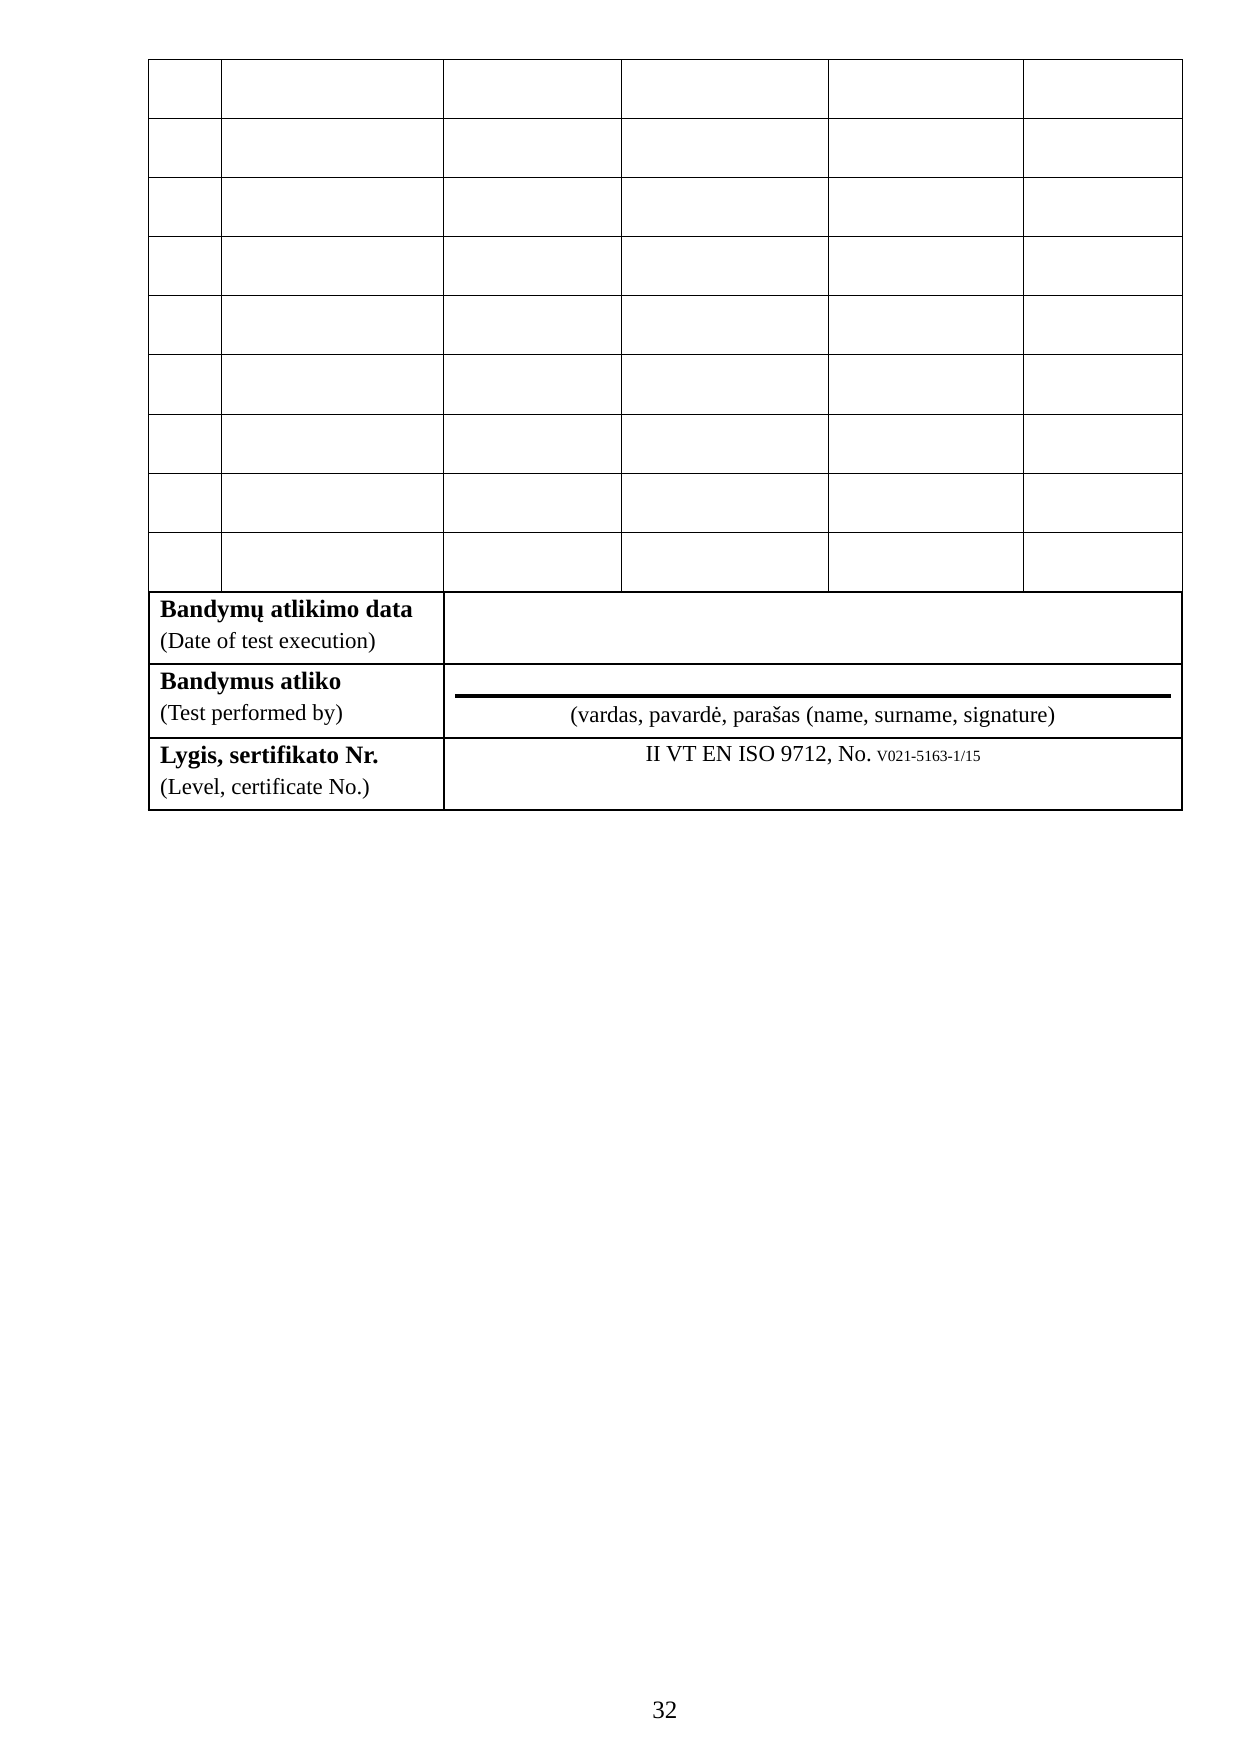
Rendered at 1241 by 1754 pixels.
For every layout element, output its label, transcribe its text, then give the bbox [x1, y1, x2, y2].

table_cell [1024, 355, 1182, 413]
table_cell [1024, 474, 1182, 532]
table_cell [222, 178, 443, 236]
table_cell [1024, 178, 1182, 236]
table_cell [444, 119, 621, 177]
table_cell [149, 296, 221, 354]
table_cell [149, 237, 221, 295]
table_cell [1024, 296, 1182, 354]
table_cell [444, 296, 621, 354]
table_cell [444, 415, 621, 472]
table_cell [222, 474, 443, 532]
table_cell [444, 178, 621, 236]
table_cell Lygis, sertifikato Nr. (Level, certificate No.) [150, 739, 443, 809]
table_cell [622, 296, 828, 354]
table_cell [622, 119, 828, 177]
table_cell [222, 533, 443, 591]
table_cell [149, 355, 221, 413]
table_cell Bandymų atlikimo data (Date of test execution) [150, 593, 443, 662]
table_cell [829, 60, 1023, 118]
table_cell [1024, 415, 1182, 472]
table_cell Bandymus atliko (Test performed by) [150, 665, 443, 737]
table_cell [622, 178, 828, 236]
table_cell [829, 296, 1023, 354]
table_cell [622, 355, 828, 413]
table_cell [444, 237, 621, 295]
table_cell [149, 533, 221, 591]
table_cell [222, 237, 443, 295]
table_cell [622, 415, 828, 472]
table_cell [222, 355, 443, 413]
table_cell [222, 415, 443, 472]
table_cell [444, 474, 621, 532]
table_cell [444, 533, 621, 591]
table_cell [622, 533, 828, 591]
table_cell [829, 415, 1023, 472]
table_cell [829, 533, 1023, 591]
table_cell [1024, 237, 1182, 295]
table_cell [829, 178, 1023, 236]
table_cell [829, 355, 1023, 413]
table_cell [622, 60, 828, 118]
table_cell [222, 119, 443, 177]
table_cell [149, 415, 221, 472]
table_cell [149, 119, 221, 177]
table_cell [445, 593, 1181, 662]
table_cell [829, 119, 1023, 177]
table_cell [622, 237, 828, 295]
table_cell [444, 355, 621, 413]
table_cell [829, 237, 1023, 295]
table_cell [149, 474, 221, 532]
table_cell [149, 178, 221, 236]
table_cell [1024, 119, 1182, 177]
table_cell [222, 60, 443, 118]
table_cell [1024, 60, 1182, 118]
table_cell [622, 474, 828, 532]
table_cell [222, 296, 443, 354]
table_cell [829, 474, 1023, 532]
table_cell (vardas, pavardė, parašas (name, surname, signature) [445, 665, 1181, 737]
table_cell [1024, 533, 1182, 591]
table_cell [444, 60, 621, 118]
table_cell II VT EN ISO 9712, No. V021-5163-1/15 [445, 739, 1181, 809]
table_cell [149, 60, 221, 118]
